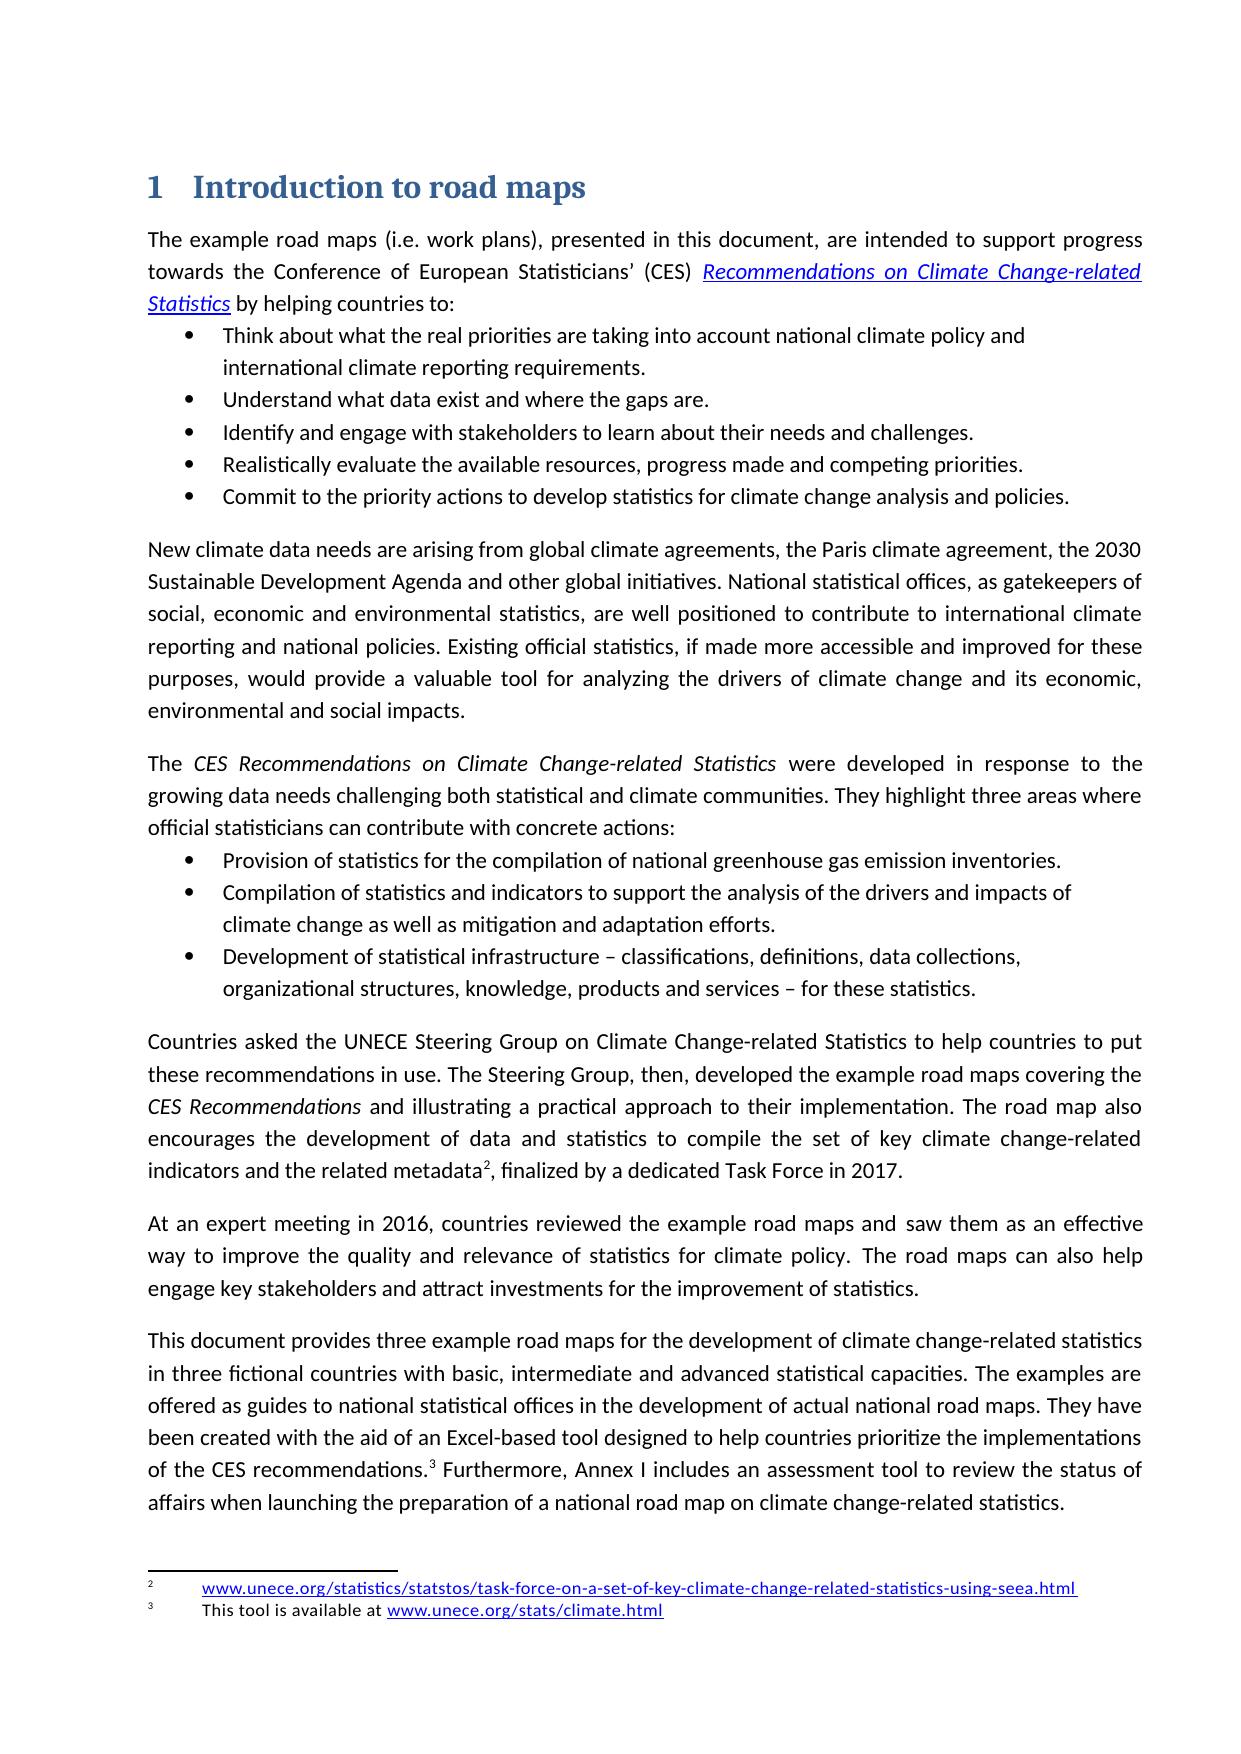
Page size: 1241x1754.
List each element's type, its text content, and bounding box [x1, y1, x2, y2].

text New climate data needs are arising from global climate agreements, the Paris climate agreement, the 2030 Sustainable Development Agenda and other global initiatives. National statistical offices, as gatekeepers of social, economic and environmental statistics, are well positioned to contribute to international climate reporting and national policies. Existing official statistics, if made more accessible and improved for these purposes, would provide a valuable tool for analyzing the drivers of climate change and its economic, environmental and social impacts. [148, 535, 1144, 724]
list Commit to the priority actions to develop statistics for climate change analysis and policies. [185, 482, 1144, 510]
text Countries asked the UNECE Steering Group on Climate Change-related Statistics to help countries to put these recommendations in use. The Steering Group, then, developed the example road maps covering the CES Recommendations and illustrating a practical approach to their implementation. The road map also encourages the development of data and statistics to compile the set of key climate change-related indicators and the related metadata, finalized by a dedicated Task Force in 2017. [148, 1027, 1144, 1184]
text This document provides three example road maps for the development of climate change-related statistics in three fictional countries with basic, intermediate and advanced statistical capacities. The examples are offered as guides to national statistical offices in the development of actual national road maps. They have been created with the aid of an Excel-based tool designed to help countries prioritize the implementations of the CES recommendations. Furthermore, Annex I includes an assessment tool to review the status of affairs when launching the preparation of a national road map on climate change-related statistics. [148, 1327, 1144, 1516]
list Think about what the real priorities are taking into account national climate policy and international climate reporting requirements. [185, 321, 1144, 381]
list Compilation of statistics and indicators to support the analysis of the drivers and impacts of climate change as well as mitigation and adaptation efforts. [185, 878, 1144, 938]
list Identify and engage with stakeholders to learn about their needs and challenges. [185, 418, 1144, 446]
list Realistically evaluate the available resources, progress made and competing priorities. [185, 450, 1144, 478]
subtitle Introduction to road maps [148, 168, 1144, 206]
text At an expert meeting in 2016, countries reviewed the example road maps and saw them as an effective way to improve the quality and relevance of statistics for climate policy. The road maps can also help engage key stakeholders and attract investments for the improvement of statistics. [148, 1209, 1144, 1302]
text The CES Recommendations on Climate Change-related Statistics were developed in response to the growing data needs challenging both statistical and climate communities. They highlight three areas where official statisticians can contribute with concrete actions: [148, 749, 1144, 842]
text The example road maps (i.e. work plans), presented in this document, are intended to support progress towards the Conference of European Statisticians’ (CES) Recommendations on Climate Change-related Statistics by helping countries to: [148, 225, 1144, 317]
list Development of statistical infrastructure – classifications, definitions, data collections, organizational structures, knowledge, products and services – for these statistics. [185, 942, 1144, 1002]
list Provision of statistics for the compilation of national greenhouse gas emission inventories. [185, 846, 1144, 874]
list Understand what data exist and where the gaps are. [185, 386, 1144, 414]
